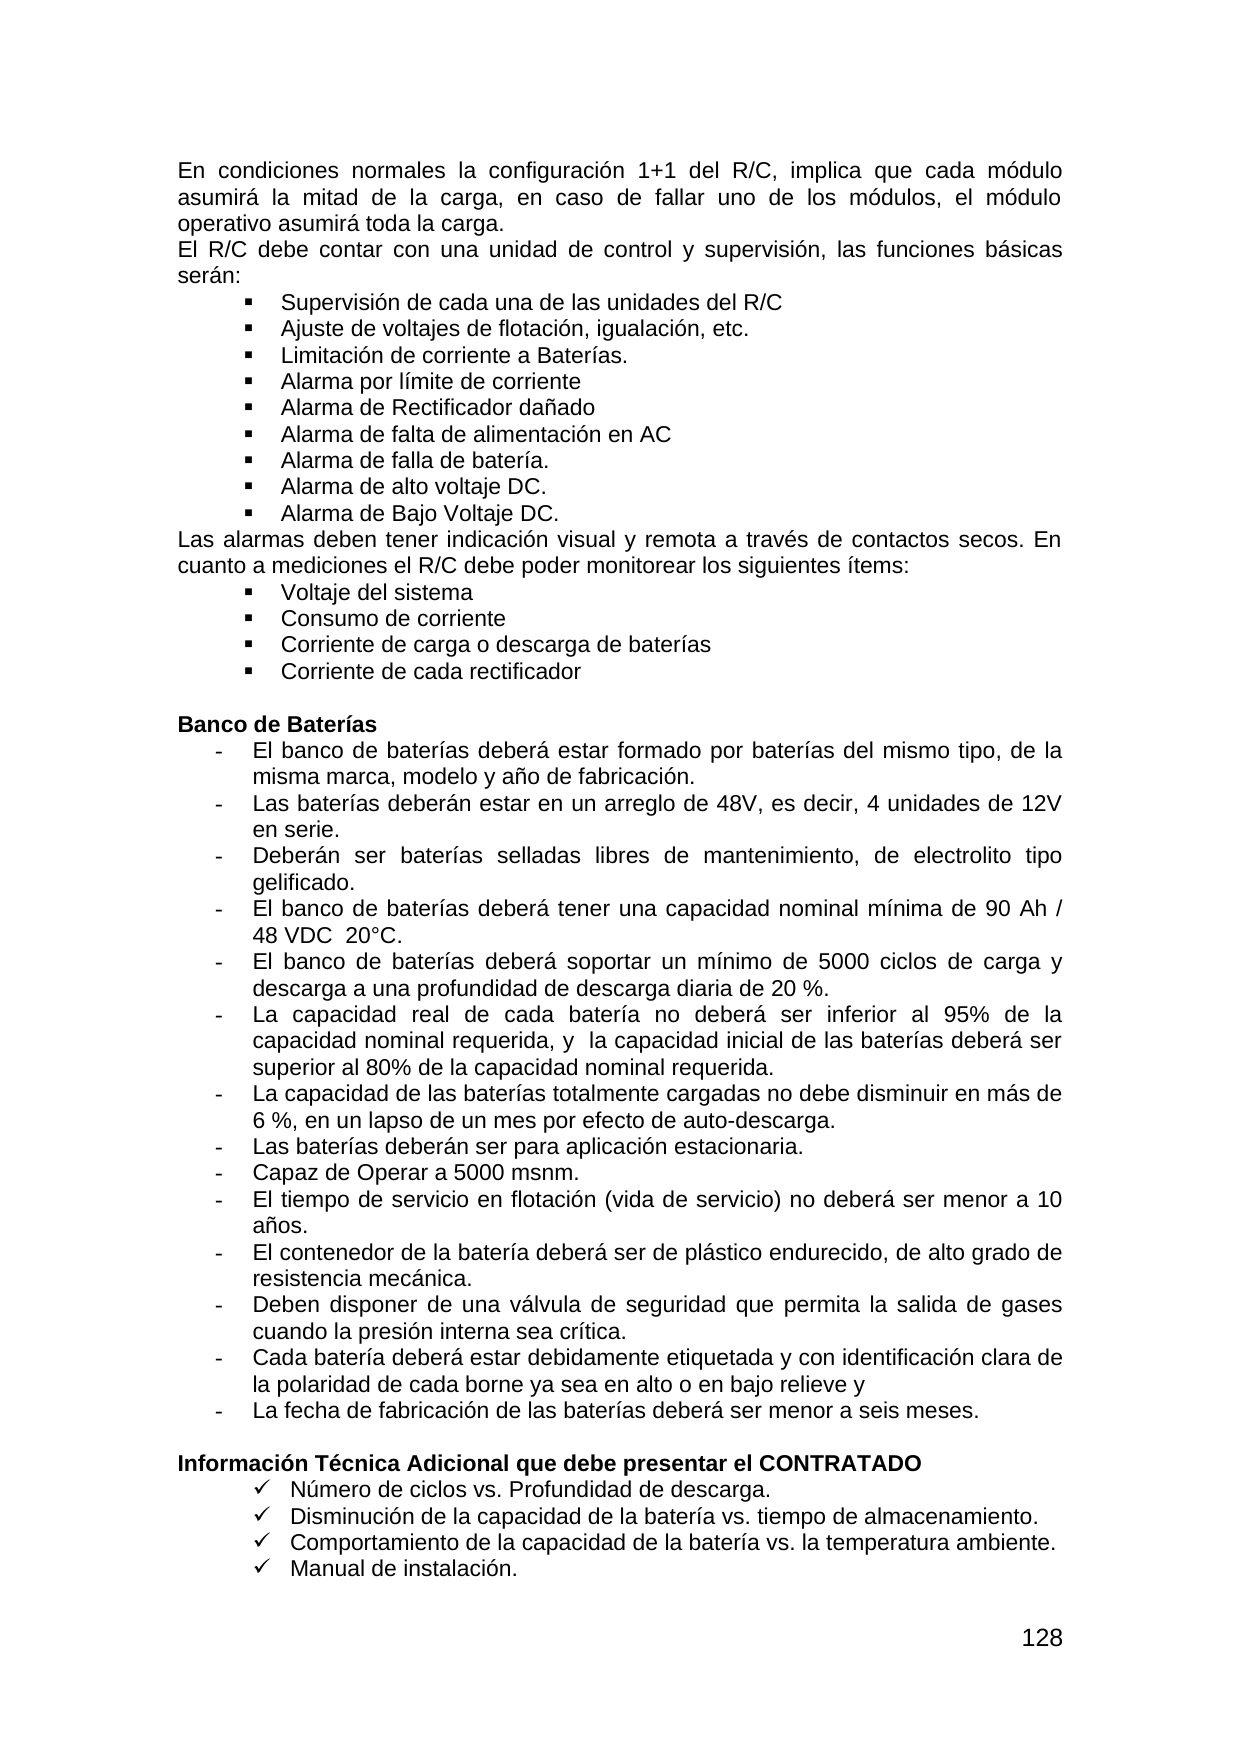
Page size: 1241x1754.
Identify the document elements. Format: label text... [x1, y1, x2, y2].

list Ajuste de voltajes de flotación, igualación, etc. [243, 315, 1063, 342]
list El banco de baterías deberá tener una capacidad nominal mínima de 90 Ah / 48 VDC 20°C. [215, 895, 1063, 948]
list Supervisión de cada una de las unidades del R/C [243, 289, 1063, 315]
list Manual de instalación. [252, 1555, 1063, 1582]
list Deben disponer de una válvula de seguridad que permita la salida de gases cuando la presión interna sea crítica. [215, 1291, 1063, 1344]
list Corriente de carga o descarga de baterías [243, 631, 1063, 658]
list El banco de baterías deberá soportar un mínimo de 5000 ciclos de carga y descarga a una profundidad de descarga diaria de 20 %. [215, 948, 1063, 1001]
list La capacidad real de cada batería no deberá ser inferior al 95% de la capacidad nominal requerida, y la capacidad inicial de las baterías deberá ser superior al 80% de la capacidad nominal requerida. [215, 1001, 1063, 1080]
list La fecha de fabricación de las baterías deberá ser menor a seis meses. [215, 1397, 1063, 1423]
text Las alarmas deben tener indicación visual y remota a través de contactos secos. En cuanto a mediciones el R/C debe poder monitorear los siguientes ítems: [177, 526, 1063, 579]
list Voltaje del sistema [243, 579, 1063, 605]
list Capaz de Operar a 5000 msnm. [215, 1159, 1063, 1186]
list El banco de baterías deberá estar formado por baterías del mismo tipo, de la misma marca, modelo y año de fabricación. [215, 737, 1063, 790]
list Consumo de corriente [243, 605, 1063, 631]
list Comportamiento de la capacidad de la batería vs. la temperatura ambiente. [252, 1529, 1063, 1555]
list Alarma por límite de corriente [243, 368, 1063, 394]
list Alarma de falta de alimentación en AC [243, 421, 1063, 447]
list La capacidad de las baterías totalmente cargadas no debe disminuir en más de 6 %, en un lapso de un mes por efecto de auto-descarga. [215, 1080, 1063, 1133]
list Número de ciclos vs. Profundidad de descarga. [252, 1476, 1063, 1503]
list Disminución de la capacidad de la batería vs. tiempo de almacenamiento. [252, 1503, 1063, 1529]
list Alarma de falla de batería. [243, 447, 1063, 473]
list Limitación de corriente a Baterías. [243, 342, 1063, 368]
list Alarma de Bajo Voltaje DC. [243, 500, 1063, 526]
text Información Técnica Adicional que debe presentar el CONTRATADO [177, 1450, 1063, 1476]
list Alarma de alto voltaje DC. [243, 473, 1063, 500]
list Alarma de Rectificador dañado [243, 394, 1063, 421]
text Banco de Baterías [177, 711, 1063, 737]
list Corriente de cada rectificador [243, 658, 1063, 684]
list Las baterías deberán ser para aplicación estacionaria. [215, 1133, 1063, 1159]
text En condiciones normales la configuración 1+1 del R/C, implica que cada módulo asumirá la mitad de la carga, en caso de fallar uno de los módulos, el módulo operativo asumirá toda la carga. [177, 157, 1063, 236]
list Deberán ser baterías selladas libres de mantenimiento, de electrolito tipo gelificado. [215, 842, 1063, 895]
list El tiempo de servicio en flotación (vida de servicio) no deberá ser menor a 10 años. [215, 1186, 1063, 1239]
text El R/C debe contar con una unidad de control y supervisión, las funciones básicas serán: [177, 236, 1063, 289]
list Las baterías deberán estar en un arreglo de 48V, es decir, 4 unidades de 12V en serie. [215, 790, 1063, 842]
list Cada batería deberá estar debidamente etiquetada y con identificación clara de la polaridad de cada borne ya sea en alto o en bajo relieve y [215, 1344, 1063, 1397]
list El contenedor de la batería deberá ser de plástico endurecido, de alto grado de resistencia mecánica. [215, 1239, 1063, 1291]
